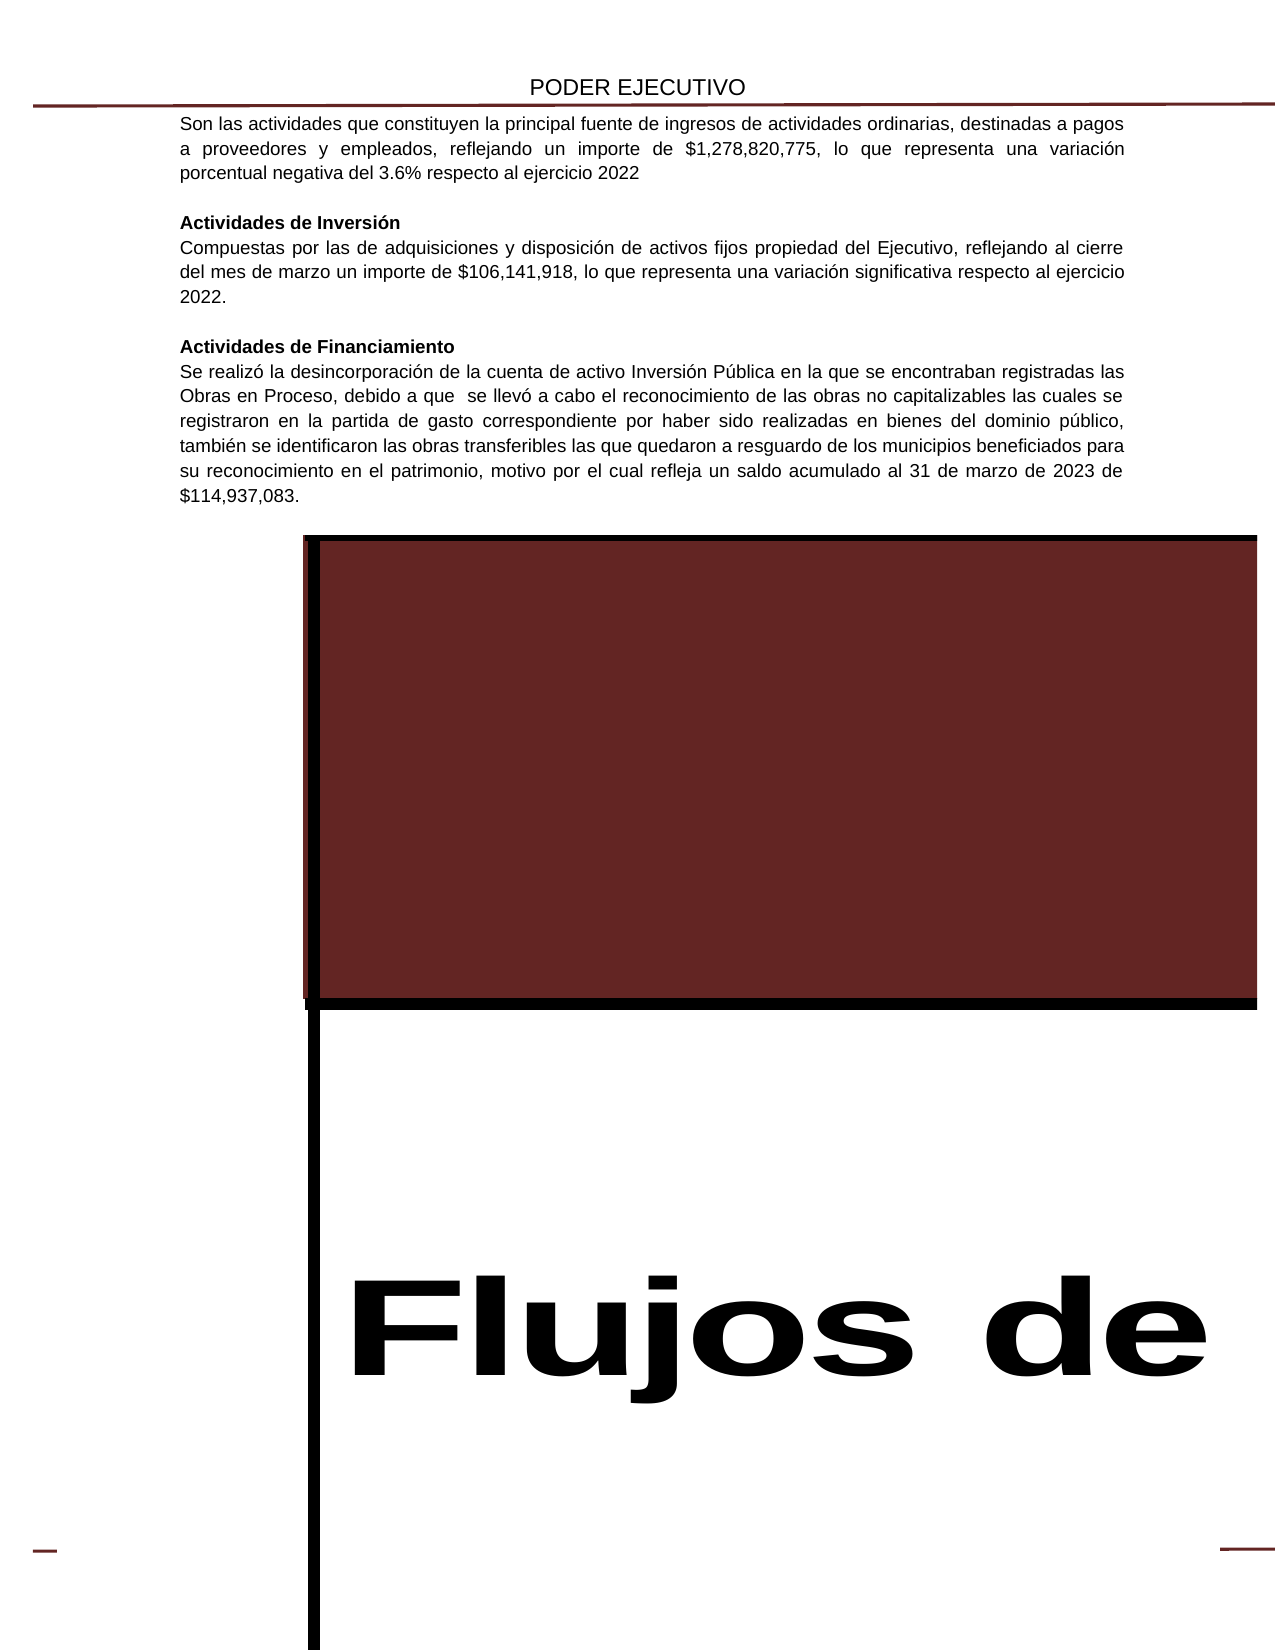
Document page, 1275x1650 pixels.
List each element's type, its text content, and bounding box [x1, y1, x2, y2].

text Compuestas por las de adquisiciones y disposición de activos fijos propiedad del Ejecutivo, reflejando al cierre del mes de marzo un importe de $106,141,918, lo que representa una variación significativa respecto al ejercicio 2022. [179, 236, 1125, 308]
text Actividades de Financiamiento [179, 336, 1125, 357]
text Son las actividades que constituyen la principal fuente de ingresos de actividades ordinarias, destinadas a pagos a proveedores y empleados, reflejando un importe de $1,278,820,775, lo que representa una variación porcentual negativa del 3.6% respecto al ejercicio 2022 [179, 112, 1125, 184]
text Actividades de Inversión [179, 212, 1125, 233]
text Se realizó la desincorporación de la cuenta de activo Inversión Pública en la que se encontraban registradas las Obras en Proceso, debido a que se llevó a cabo el reconocimiento de las obras no capitalizables las cuales se registraron en la partida de gasto correspondiente por haber sido realizadas en bienes del dominio público, también se identificaron las obras transferibles las que quedaron a resguardo de los municipios beneficiados para su reconocimiento en el patrimonio, motivo por el cual refleja un saldo acumulado al 31 de marzo de 2023 de $114,937,083. [179, 360, 1125, 506]
